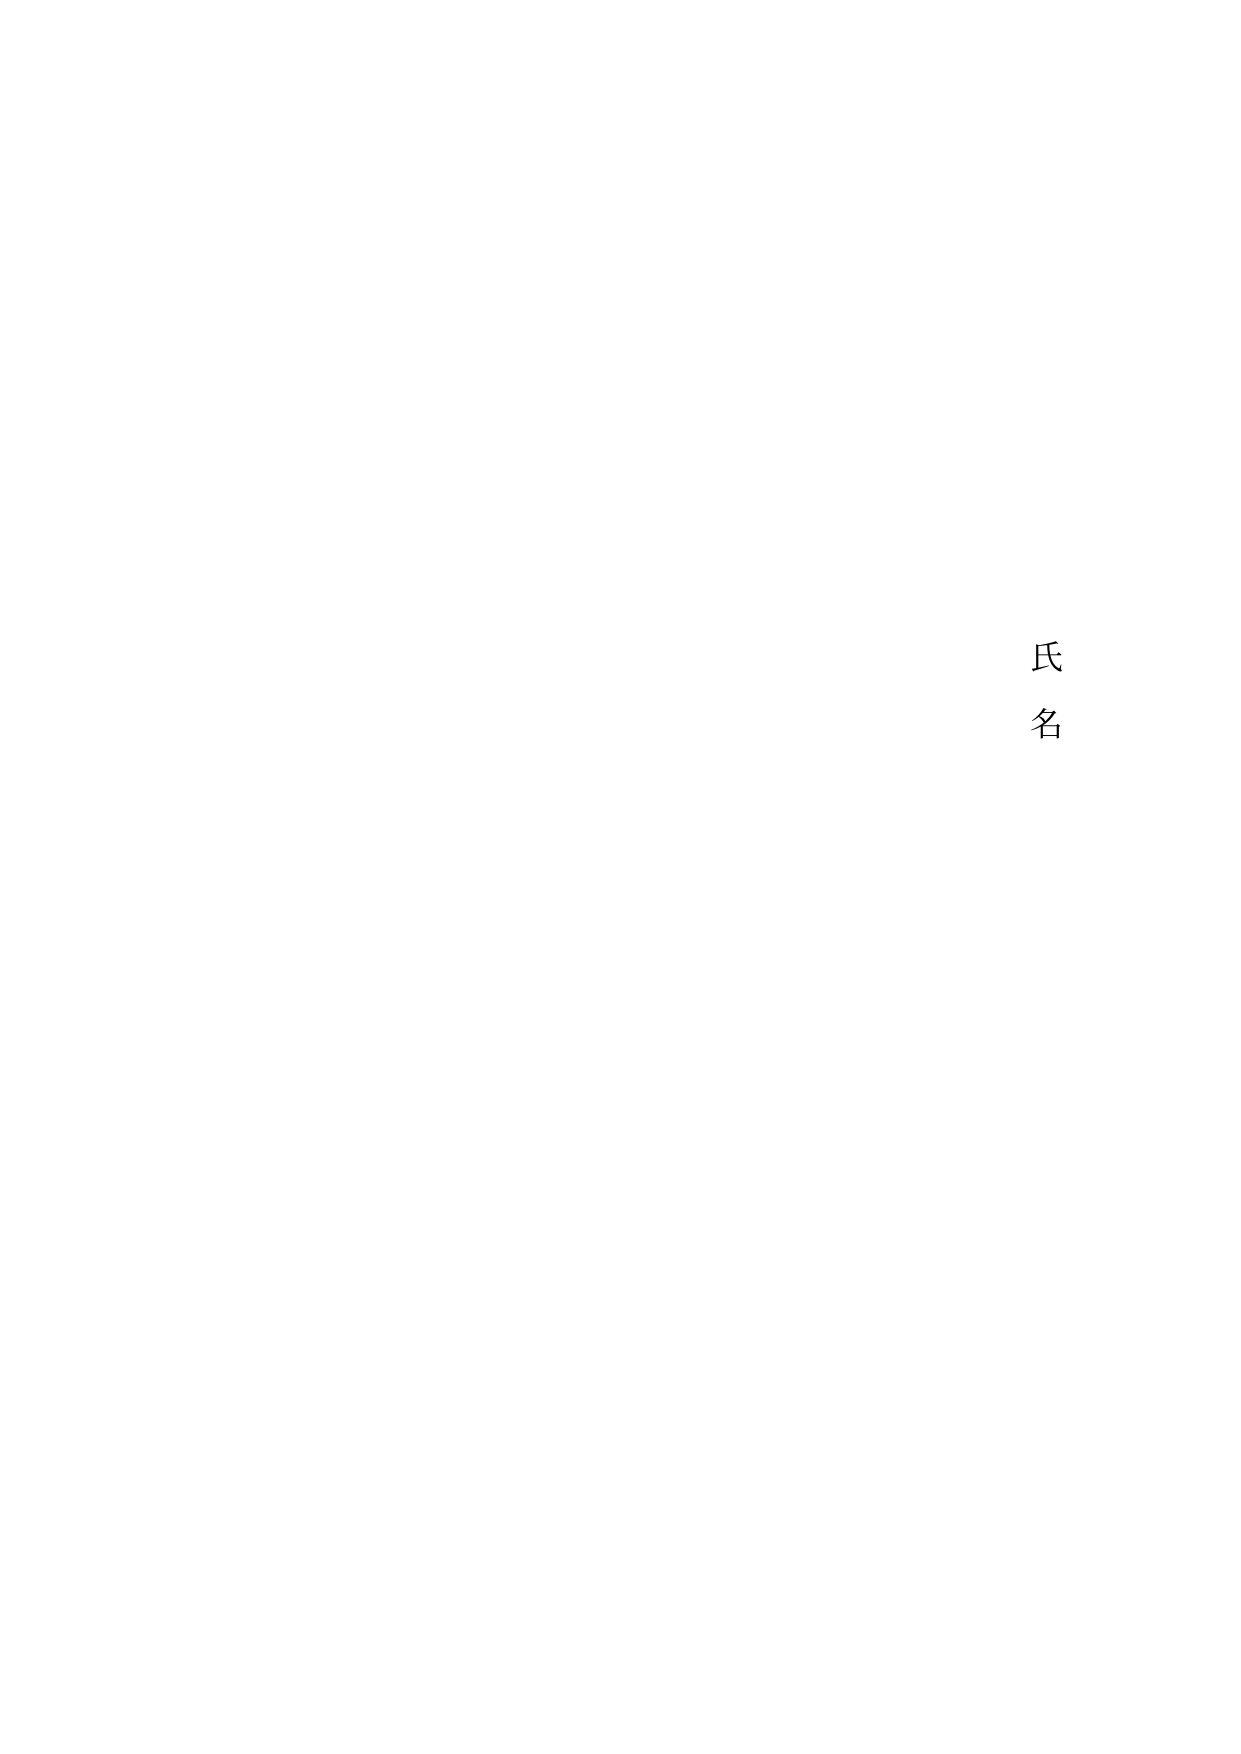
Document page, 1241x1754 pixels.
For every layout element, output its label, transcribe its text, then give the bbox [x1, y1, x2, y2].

text 氏 名 [1017, 207, 1078, 1577]
